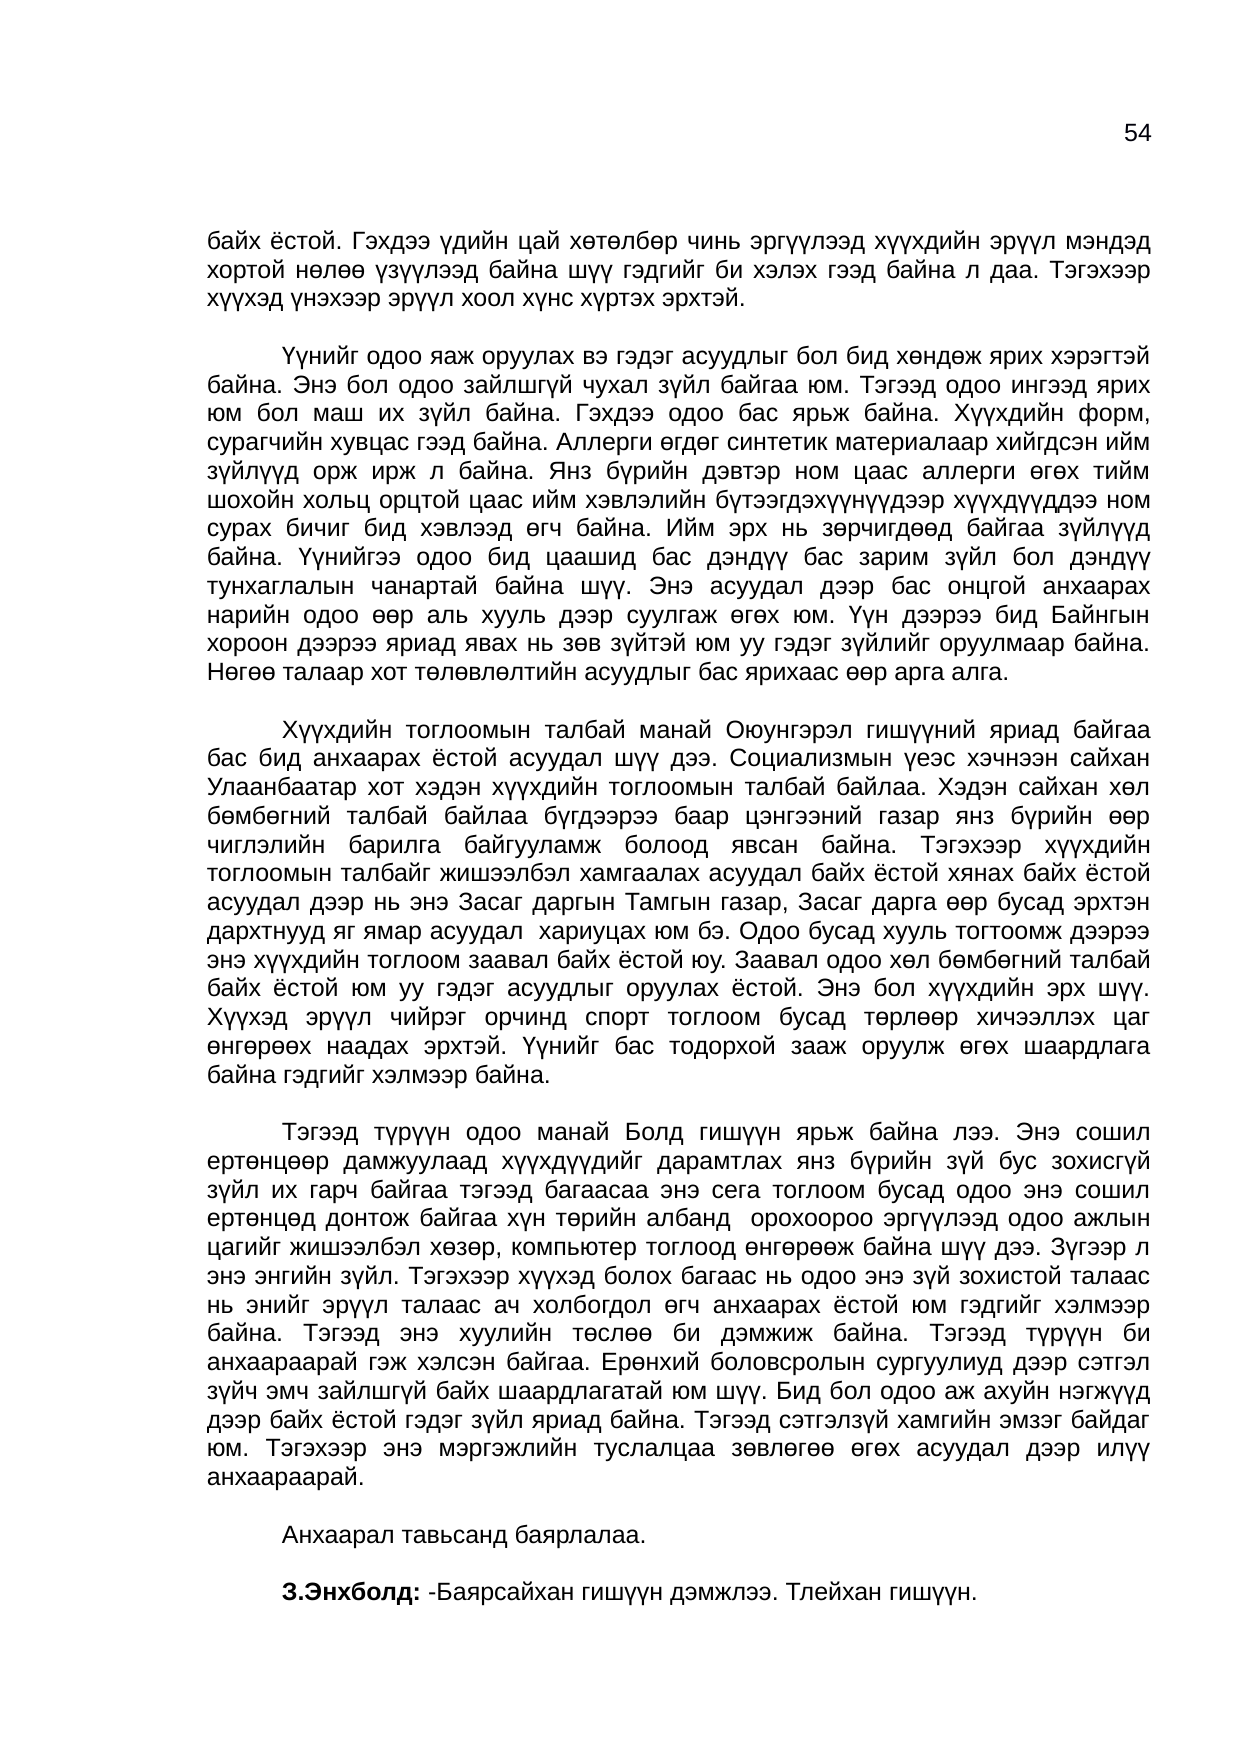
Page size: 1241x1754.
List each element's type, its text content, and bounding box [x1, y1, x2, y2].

text Үүнийг одоо яаж оруулах вэ гэдэг асуудлыг бол бид хөндөж ярих хэрэгтэй байна. Энэ бол одоо зайлшгүй чухал зүйл байгаа юм. Тэгээд одоо ингээд ярих юм бол маш их зүйл байна. Гэхдээ одоо бас ярьж байна. Хүүхдийн форм, сурагчийн хувцас гээд байна. Аллерги өгдөг синтетик материалаар хийгдсэн ийм зүйлүүд орж ирж л байна. Янз бүрийн дэвтэр ном цаас аллерги өгөх тийм шохойн хольц орцтой цаас ийм хэвлэлийн бүтээгдэхүүнүүдээр хүүхдүүддээ ном сурах бичиг бид хэвлээд өгч байна. Ийм эрх нь зөрчигдөөд байгаа зүйлүүд байна. Үүнийгээ одоо бид цаашид бас дэндүү бас зарим зүйл бол дэндүү тунхаглалын чанартай байна шүү. Энэ асуудал дээр бас онцгой анхаарах нарийн одоо өөр аль хууль дээр суулгаж өгөх юм. Үүн дээрээ бид Байнгын хороон дээрээ яриад явах нь зөв зүйтэй юм уу гэдэг зүйлийг оруулмаар байна. Нөгөө талаар хот төлөвлөлтийн асуудлыг бас ярихаас өөр арга алга. [207, 341, 1152, 686]
text Анхаарал тавьсанд баярлалаа. [207, 1519, 1152, 1548]
text Тэгээд түрүүн одоо манай Болд гишүүн ярьж байна лээ. Энэ сошил ертөнцөөр дамжуулаад хүүхдүүдийг дарамтлах янз бүрийн зүй бус зохисгүй зүйл их гарч байгаа тэгээд багаасаа энэ сега тоглоом бусад одоо энэ сошил ертөнцөд донтож байгаа хүн төрийн албанд орохоороо эргүүлээд одоо ажлын цагийг жишээлбэл хөзөр, компьютер тоглоод өнгөрөөж байна шүү дээ. Зүгээр л энэ энгийн зүйл. Тэгэхээр хүүхэд болох багаас нь одоо энэ зүй зохистой талаас нь энийг эрүүл талаас ач холбогдол өгч анхаарах ёстой юм гэдгийг хэлмээр байна. Тэгээд энэ хуулийн төслөө би дэмжиж байна. Тэгээд түрүүн би анхаараарай гэж хэлсэн байгаа. Ерөнхий боловсролын сургуулиуд дээр сэтгэл зүйч эмч зайлшгүй байх шаардлагатай юм шүү. Бид бол одоо аж ахуйн нэгжүүд дээр байх ёстой гэдэг зүйл яриад байна. Тэгээд сэтгэлзүй хамгийн эмзэг байдаг юм. Тэгэхээр энэ мэргэжлийн туслалцаа зөвлөгөө өгөх асуудал дээр илүү анхаараарай. [207, 1117, 1152, 1491]
text З.Энхболд: -Баярсайхан гишүүн дэмжлээ. Тлейхан гишүүн. [207, 1577, 1152, 1606]
text Хүүхдийн тоглоомын талбай манай Оюунгэрэл гишүүний яриад байгаа бас бид анхаарах ёстой асуудал шүү дээ. Социализмын үеэс хэчнээн сайхан Улаанбаатар хот хэдэн хүүхдийн тоглоомын талбай байлаа. Хэдэн сайхан хөл бөмбөгний талбай байлаа бүгдээрээ баар цэнгээний газар янз бүрийн өөр чиглэлийн барилга байгууламж болоод явсан байна. Тэгэхээр хүүхдийн тоглоомын талбайг жишээлбэл хамгаалах асуудал байх ёстой хянах байх ёстой асуудал дээр нь энэ Засаг даргын Тамгын газар, Засаг дарга өөр бусад эрхтэн дархтнууд яг ямар асуудал хариуцах юм бэ. Одоо бусад хууль тогтоомж дээрээ энэ хүүхдийн тоглоом заавал байх ёстой юу. Заавал одоо хөл бөмбөгний талбай байх ёстой юм уу гэдэг асуудлыг оруулах ёстой. Энэ бол хүүхдийн эрх шүү. Хүүхэд эрүүл чийрэг орчинд спорт тоглоом бусад төрлөөр хичээллэх цаг өнгөрөөх наадах эрхтэй. Үүнийг бас тодорхой зааж оруулж өгөх шаардлага байна гэдгийг хэлмээр байна. [207, 714, 1152, 1088]
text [207, 226, 1152, 312]
